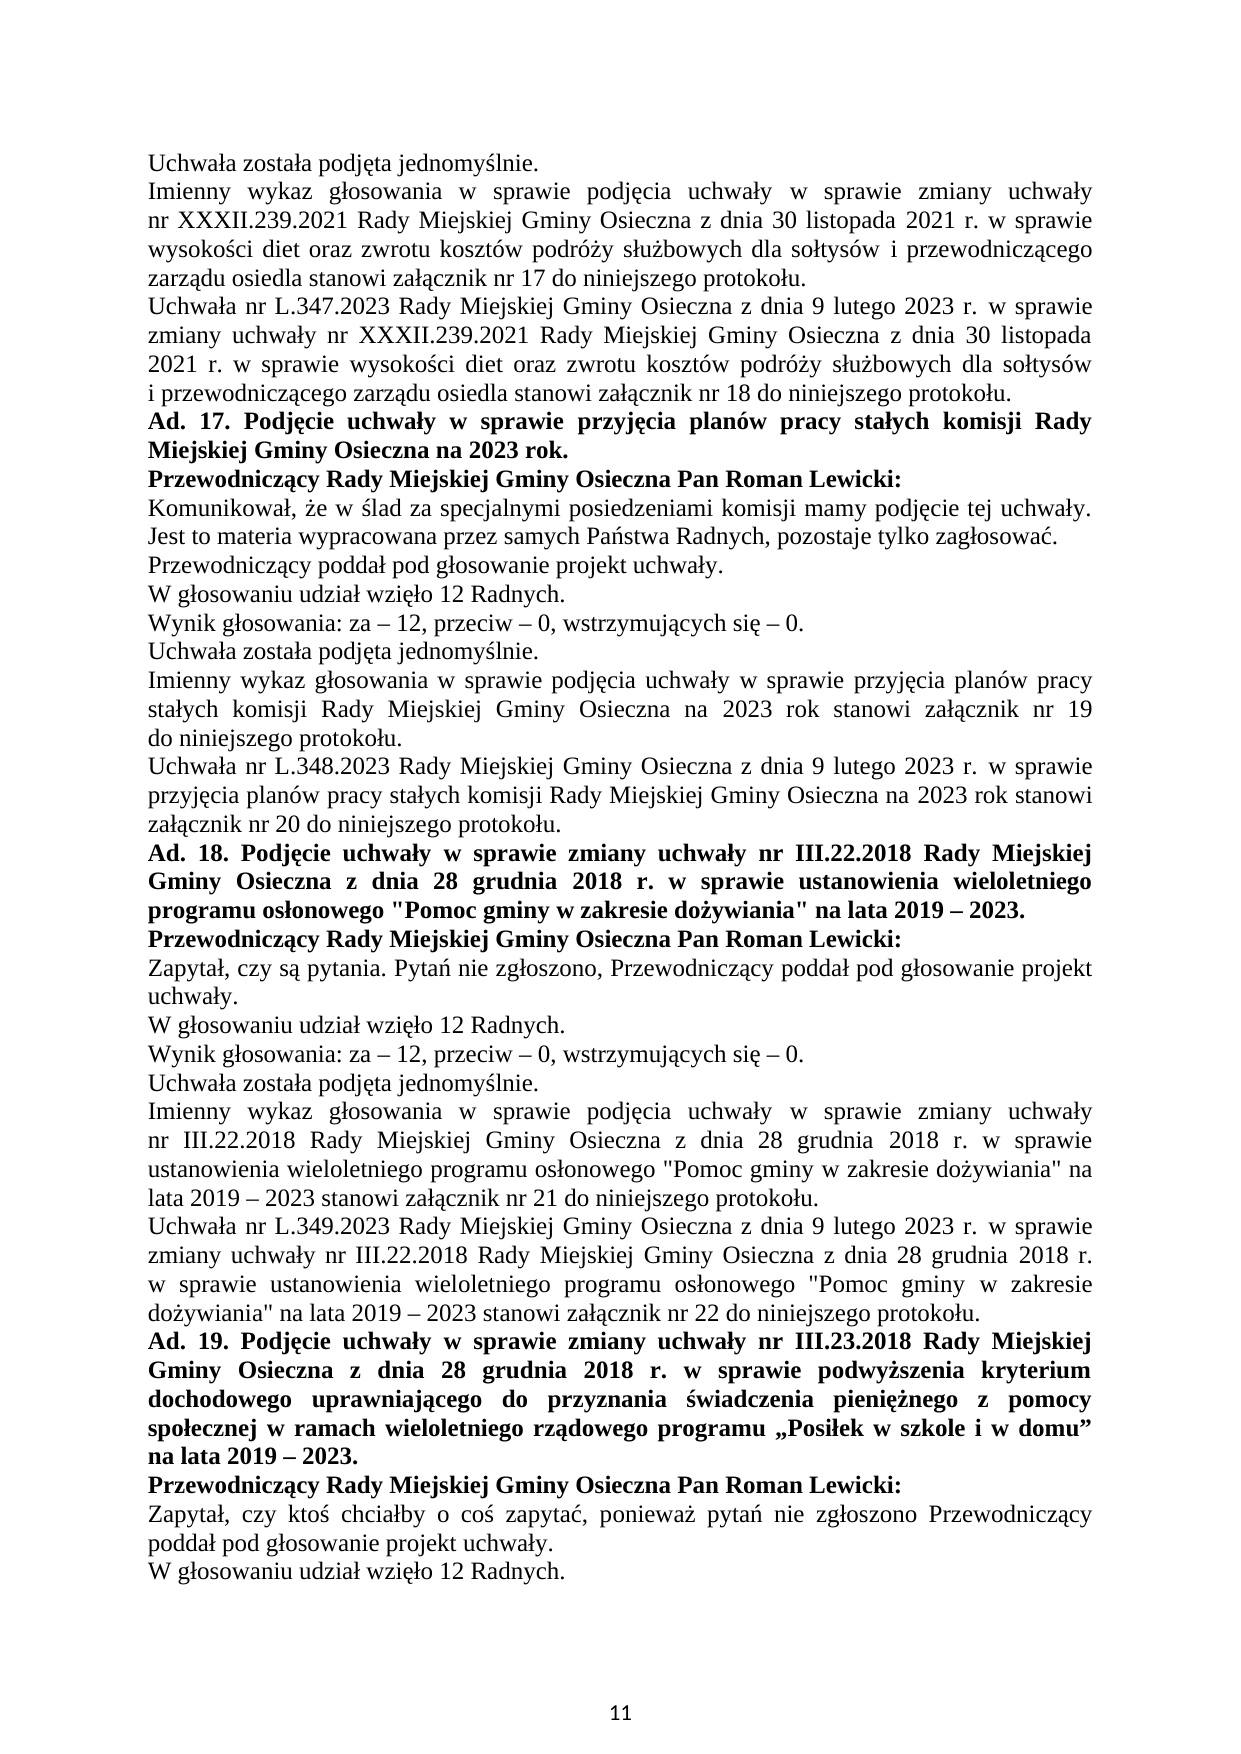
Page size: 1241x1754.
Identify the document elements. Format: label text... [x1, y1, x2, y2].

text Uchwała została podjęta jednomyślnie. [148, 148, 1093, 176]
text Przewodniczący Rady Miejskiej Gminy Osieczna Pan Roman Lewicki: [148, 1470, 1093, 1499]
text W głosowaniu udział wzięło 12 Radnych. [148, 579, 1093, 608]
text Przewodniczący Rady Miejskiej Gminy Osieczna Pan Roman Lewicki: [148, 924, 1093, 953]
text Komunikował, że w ślad za specjalnymi posiedzeniami komisji mamy podjęcie tej uchwały. Jest to materia wypracowana przez samych Państwa Radnych, pozostaje tylko zagłosować. [148, 493, 1093, 550]
text Ad. 19. Podjęcie uchwały w sprawie zmiany uchwały nr III.23.2018 Rady Miejskiej Gminy Osieczna z dnia 28 grudnia 2018 r. w sprawie podwyższenia kryterium dochodowego uprawniającego do przyznania świadczenia pieniężnego z pomocy społecznej w ramach wieloletniego rządowego programu „Posiłek w szkole i w domu” na lata 2019 – 2023. [148, 1326, 1093, 1470]
text W głosowaniu udział wzięło 12 Radnych. [148, 1556, 1093, 1585]
text W głosowaniu udział wzięło 12 Radnych. [148, 1010, 1093, 1039]
text Uchwała została podjęta jednomyślnie. [148, 1068, 1093, 1096]
text Przewodniczący Rady Miejskiej Gminy Osieczna Pan Roman Lewicki: [148, 464, 1093, 493]
text Wynik głosowania: za – 12, przeciw – 0, wstrzymujących się – 0. [148, 1039, 1093, 1068]
text Uchwała nr L.349.2023 Rady Miejskiej Gminy Osieczna z dnia 9 lutego 2023 r. w sprawie zmiany uchwały nr III.22.2018 Rady Miejskiej Gminy Osieczna z dnia 28 grudnia 2018 r. w sprawie ustanowienia wieloletniego programu osłonowego "Pomoc gminy w zakresie dożywiania" na lata 2019 – 2023 stanowi załącznik nr 22 do niniejszego protokołu. [148, 1211, 1093, 1326]
text Ad. 18. Podjęcie uchwały w sprawie zmiany uchwały nr III.22.2018 Rady Miejskiej Gminy Osieczna z dnia 28 grudnia 2018 r. w sprawie ustanowienia wieloletniego programu osłonowego "Pomoc gminy w zakresie dożywiania" na lata 2019 – 2023. [148, 838, 1093, 924]
text Uchwała nr L.347.2023 Rady Miejskiej Gminy Osieczna z dnia 9 lutego 2023 r. w sprawie zmiany uchwały nr XXXII.239.2021 Rady Miejskiej Gminy Osieczna z dnia 30 listopada 2021 r. w sprawie wysokości diet oraz zwrotu kosztów podróży służbowych dla sołtysów i przewodniczącego zarządu osiedla stanowi załącznik nr 18 do niniejszego protokołu. [148, 291, 1093, 406]
text Wynik głosowania: za – 12, przeciw – 0, wstrzymujących się – 0. [148, 608, 1093, 636]
text Imienny wykaz głosowania w sprawie podjęcia uchwały w sprawie zmiany uchwały nr XXXII.239.2021 Rady Miejskiej Gminy Osieczna z dnia 30 listopada 2021 r. w sprawie wysokości diet oraz zwrotu kosztów podróży służbowych dla sołtysów i przewodniczącego zarządu osiedla stanowi załącznik nr 17 do niniejszego protokołu. [148, 176, 1093, 291]
text Zapytał, czy ktoś chciałby o coś zapytać, ponieważ pytań nie zgłoszono Przewodniczący poddał pod głosowanie projekt uchwały. [148, 1499, 1093, 1556]
text Uchwała została podjęta jednomyślnie. [148, 636, 1093, 665]
text Imienny wykaz głosowania w sprawie podjęcia uchwały w sprawie przyjęcia planów pracy stałych komisji Rady Miejskiej Gminy Osieczna na 2023 rok stanowi załącznik nr 19 do niniejszego protokołu. [148, 665, 1093, 751]
text Uchwała nr L.348.2023 Rady Miejskiej Gminy Osieczna z dnia 9 lutego 2023 r. w sprawie przyjęcia planów pracy stałych komisji Rady Miejskiej Gminy Osieczna na 2023 rok stanowi załącznik nr 20 do niniejszego protokołu. [148, 751, 1093, 838]
text Przewodniczący poddał pod głosowanie projekt uchwały. [148, 550, 1093, 579]
text Ad. 17. Podjęcie uchwały w sprawie przyjęcia planów pracy stałych komisji Rady Miejskiej Gminy Osieczna na 2023 rok. [148, 406, 1093, 464]
text Zapytał, czy są pytania. Pytań nie zgłoszono, Przewodniczący poddał pod głosowanie projekt uchwały. [148, 953, 1093, 1010]
text Imienny wykaz głosowania w sprawie podjęcia uchwały w sprawie zmiany uchwały nr III.22.2018 Rady Miejskiej Gminy Osieczna z dnia 28 grudnia 2018 r. w sprawie ustanowienia wieloletniego programu osłonowego "Pomoc gminy w zakresie dożywiania" na lata 2019 – 2023 stanowi załącznik nr 21 do niniejszego protokołu. [148, 1096, 1093, 1211]
